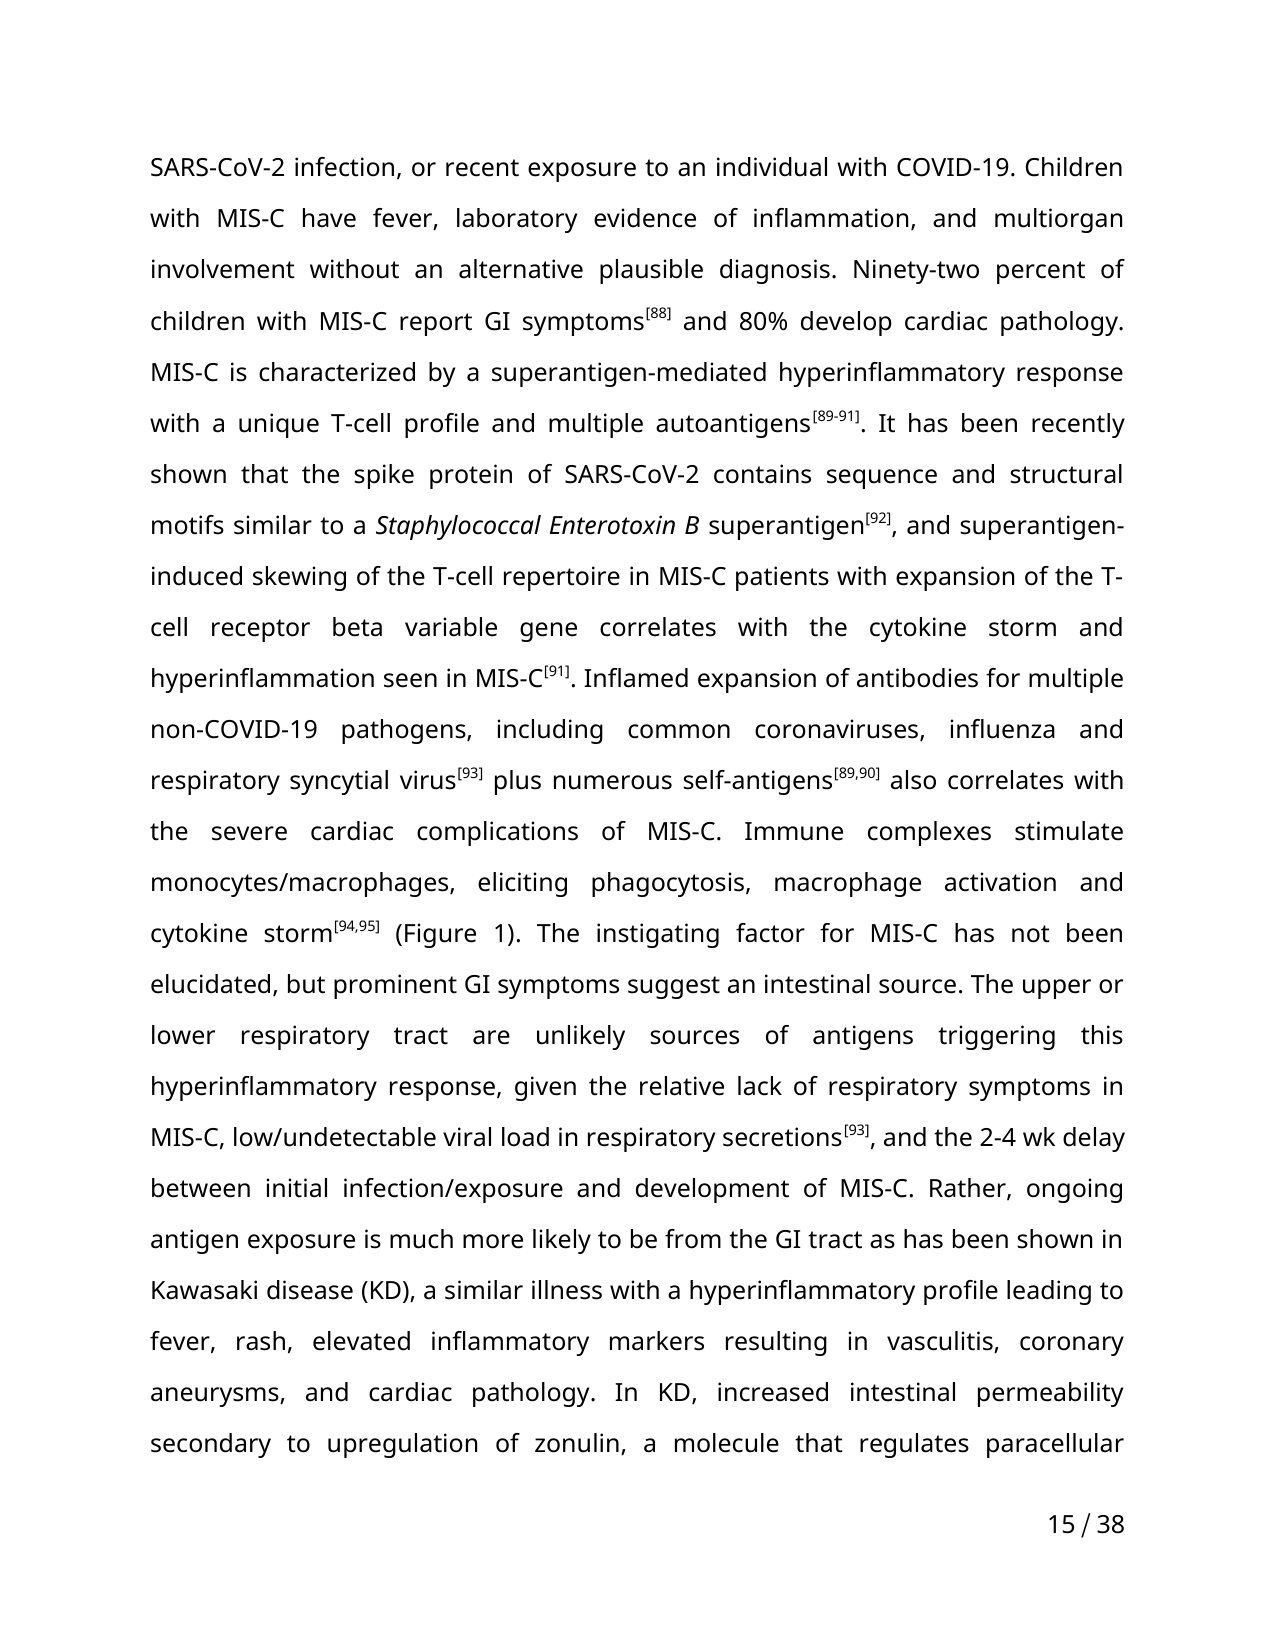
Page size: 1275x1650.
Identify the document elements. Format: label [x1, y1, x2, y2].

text [150, 150, 1125, 1460]
